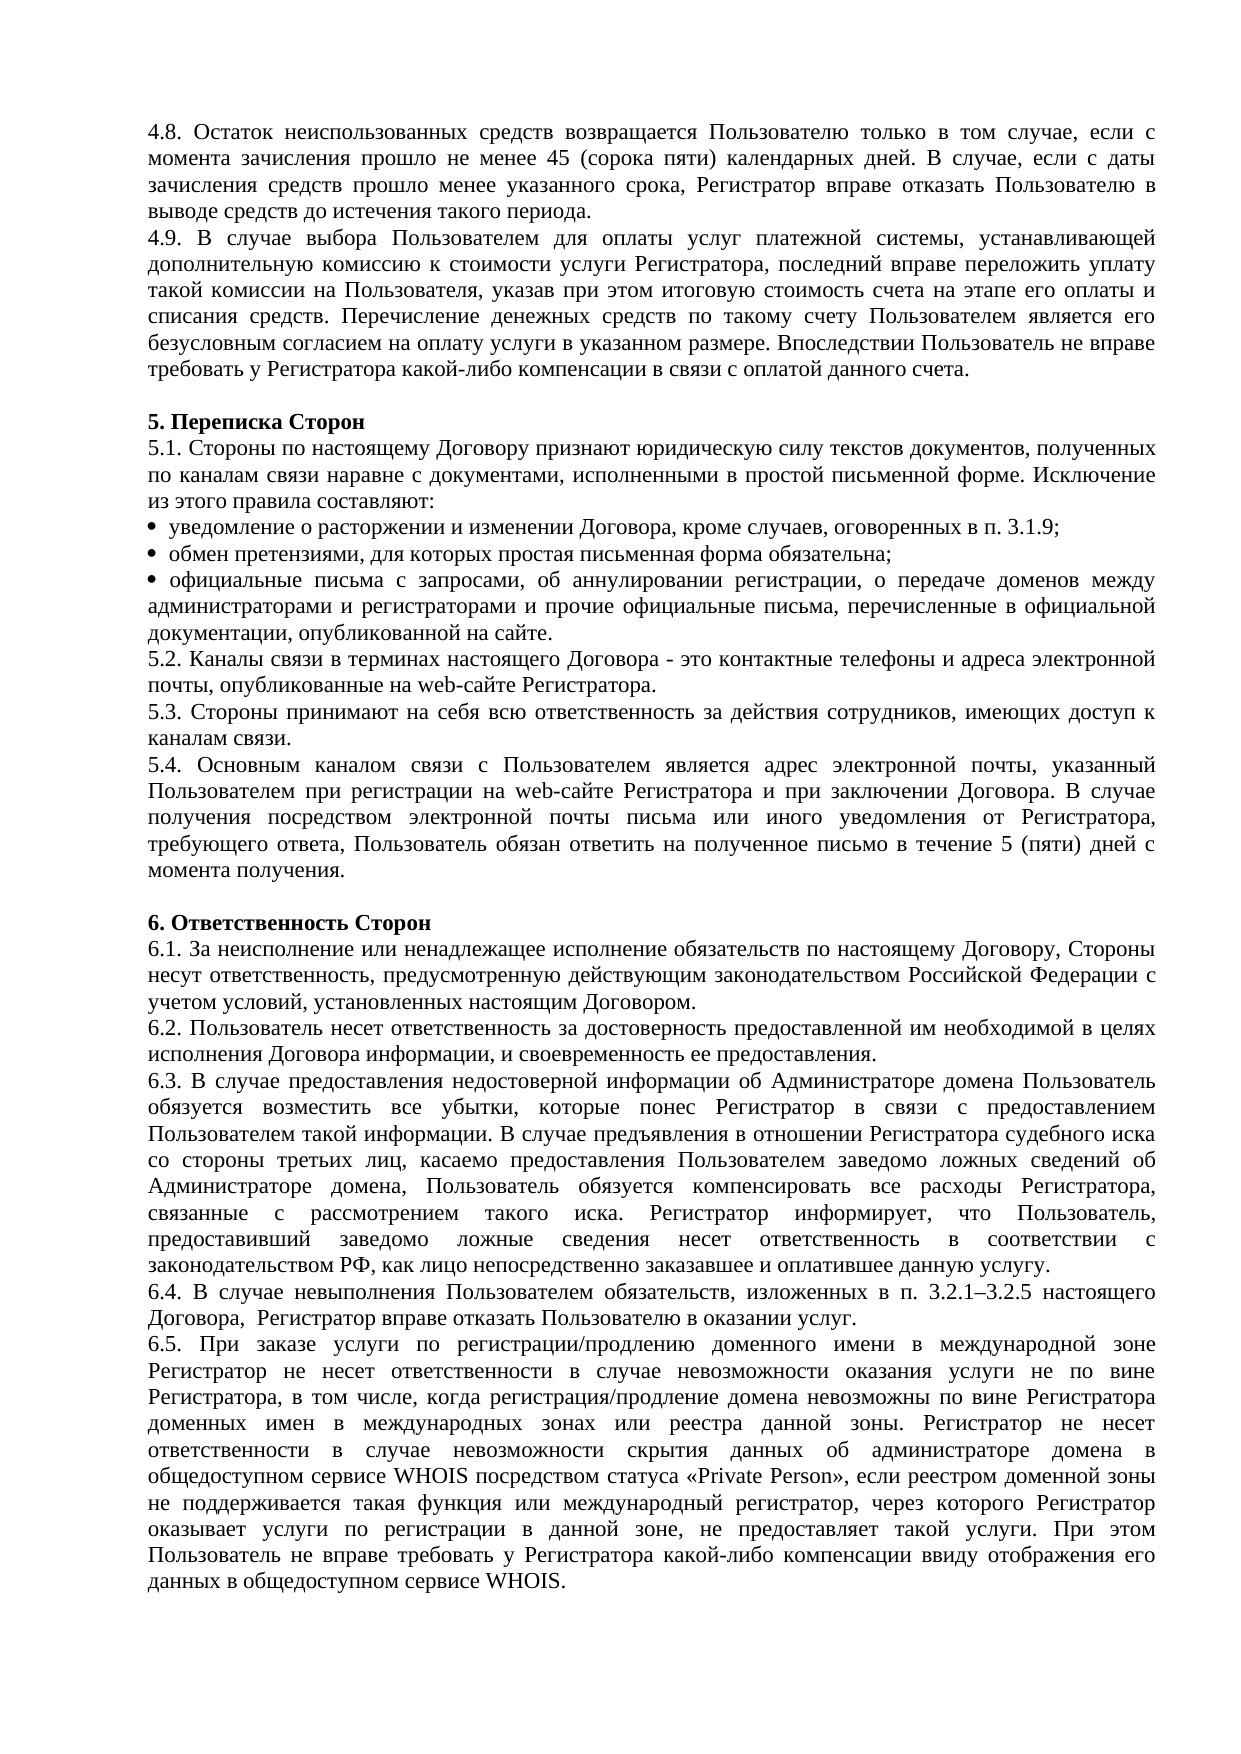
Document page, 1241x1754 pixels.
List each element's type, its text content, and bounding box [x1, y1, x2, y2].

text 6.4. В случае невыполнения Пользователем обязательств, изложенных в п. 3.2.1–3.2.5 настоящего Договора, Регистратор вправе отказать Пользователю в оказании услуг. [148, 1278, 1157, 1330]
text 5.4. Основным каналом связи с Пользователем является адрес электронной почты, указанный Пользователем при регистрации на web-сайте Регистратора и при заключении Договора. В случае получения посредством электронной почты письма или иного уведомления от Регистратора, требующего ответа, Пользователь обязан ответить на полученное письмо в течение 5 (пяти) дней с момента получения. [148, 751, 1157, 882]
text 6.5. При заказе услуги по регистрации/продлению доменного имени в международной зоне Регистратор не несет ответственности в случае невозможности оказания услуги не по вине Регистратора, в том числе, когда регистрация/продление домена невозможны по вине Регистратора доменных имен в международных зонах или реестра данной зоны. Регистратор не несет ответственности в случае невозможности скрытия данных об администраторе домена в общедоступном сервисе WHOIS посредством статуса «Private Person», если реестром доменной зоны не поддерживается такая функция или международный регистратор, через которого Регистратор оказывает услуги по регистрации в данной зоне, не предоставляет такой услуги. При этом Пользователь не вправе требовать у Регистратора какой-либо компенсации ввиду отображения его данных в общедоступном сервисе WHOIS. [148, 1330, 1157, 1594]
text уведомление о расторжении и изменении Договора, кроме случаев, оговоренных в п. 3.1.9; [148, 513, 1157, 540]
text 6.2. Пользователь несет ответственность за достоверность предоставленной им необходимой в целях исполнения Договора информации, и своевременность ее предоставления. [148, 1014, 1157, 1067]
text 5.3. Стороны принимают на себя всю ответственность за действия сотрудников, имеющих доступ к каналам связи. [148, 698, 1157, 751]
text 6. Ответственность Сторон [148, 909, 1157, 935]
text официальные письма с запросами, об аннулировании регистрации, о передаче доменов между администраторами и регистраторами и прочие официальные письма, перечисленные в официальной документации, опубликованной на сайте. [148, 566, 1157, 645]
text 4.9. В случае выбора Пользователем для оплаты услуг платежной системы, устанавливающей дополнительную комиссию к стоимости услуги Регистратора, последний вправе переложить уплату такой комиссии на Пользователя, указав при этом итоговую стоимость счета на этапе его оплаты и списания средств. Перечисление денежных средств по такому счету Пользователем является его безусловным согласием на оплату услуги в указанном размере. Впоследствии Пользователь не вправе требовать у Регистратора какой-либо компенсации в связи с оплатой данного счета. [148, 223, 1157, 382]
text 5.2. Каналы связи в терминах настоящего Договора - это контактные телефоны и адреса электронной почты, опубликованные на web-сайте Регистратора. [148, 645, 1157, 698]
text 6.3. В случае предоставления недостоверной информации об Администраторе домена Пользователь обязуется возместить все убытки, которые понес Регистратор в связи с предоставлением Пользователем такой информации. В случае предъявления в отношении Регистратора судебного иска со стороны третьих лиц, касаемо предоставления Пользователем заведомо ложных сведений об Администраторе домена, Пользователь обязуется компенсировать все расходы Регистратора, связанные с рассмотрением такого иска. Регистратор информирует, что Пользователь, предоставивший заведомо ложные сведения несет ответственность в соответствии с законодательством РФ, как лицо непосредственно заказавшее и оплатившее данную услугу. [148, 1067, 1157, 1278]
text 6.1. За неисполнение или ненадлежащее исполнение обязательств по настоящему Договору, Стороны несут ответственность, предусмотренную действующим законодательством Российской Федерации с учетом условий, установленных настоящим Договором. [148, 935, 1157, 1014]
text 5. Переписка Сторон [148, 408, 1157, 434]
text 5.1. Стороны по настоящему Договору признают юридическую силу текстов документов, полученных по каналам связи наравне с документами, исполненными в простой письменной форме. Исключение из этого правила составляют: [148, 434, 1157, 513]
text 4.8. Остаток неиспользованных средств возвращается Пользователю только в том случае, если с момента зачисления прошло не менее 45 (сорока пяти) календарных дней. В случае, если с даты зачисления средств прошло менее указанного срока, Регистратор вправе отказать Пользователю в выводе средств до истечения такого периода. [148, 118, 1157, 223]
text обмен претензиями, для которых простая письменная форма обязательна; [148, 540, 1157, 566]
